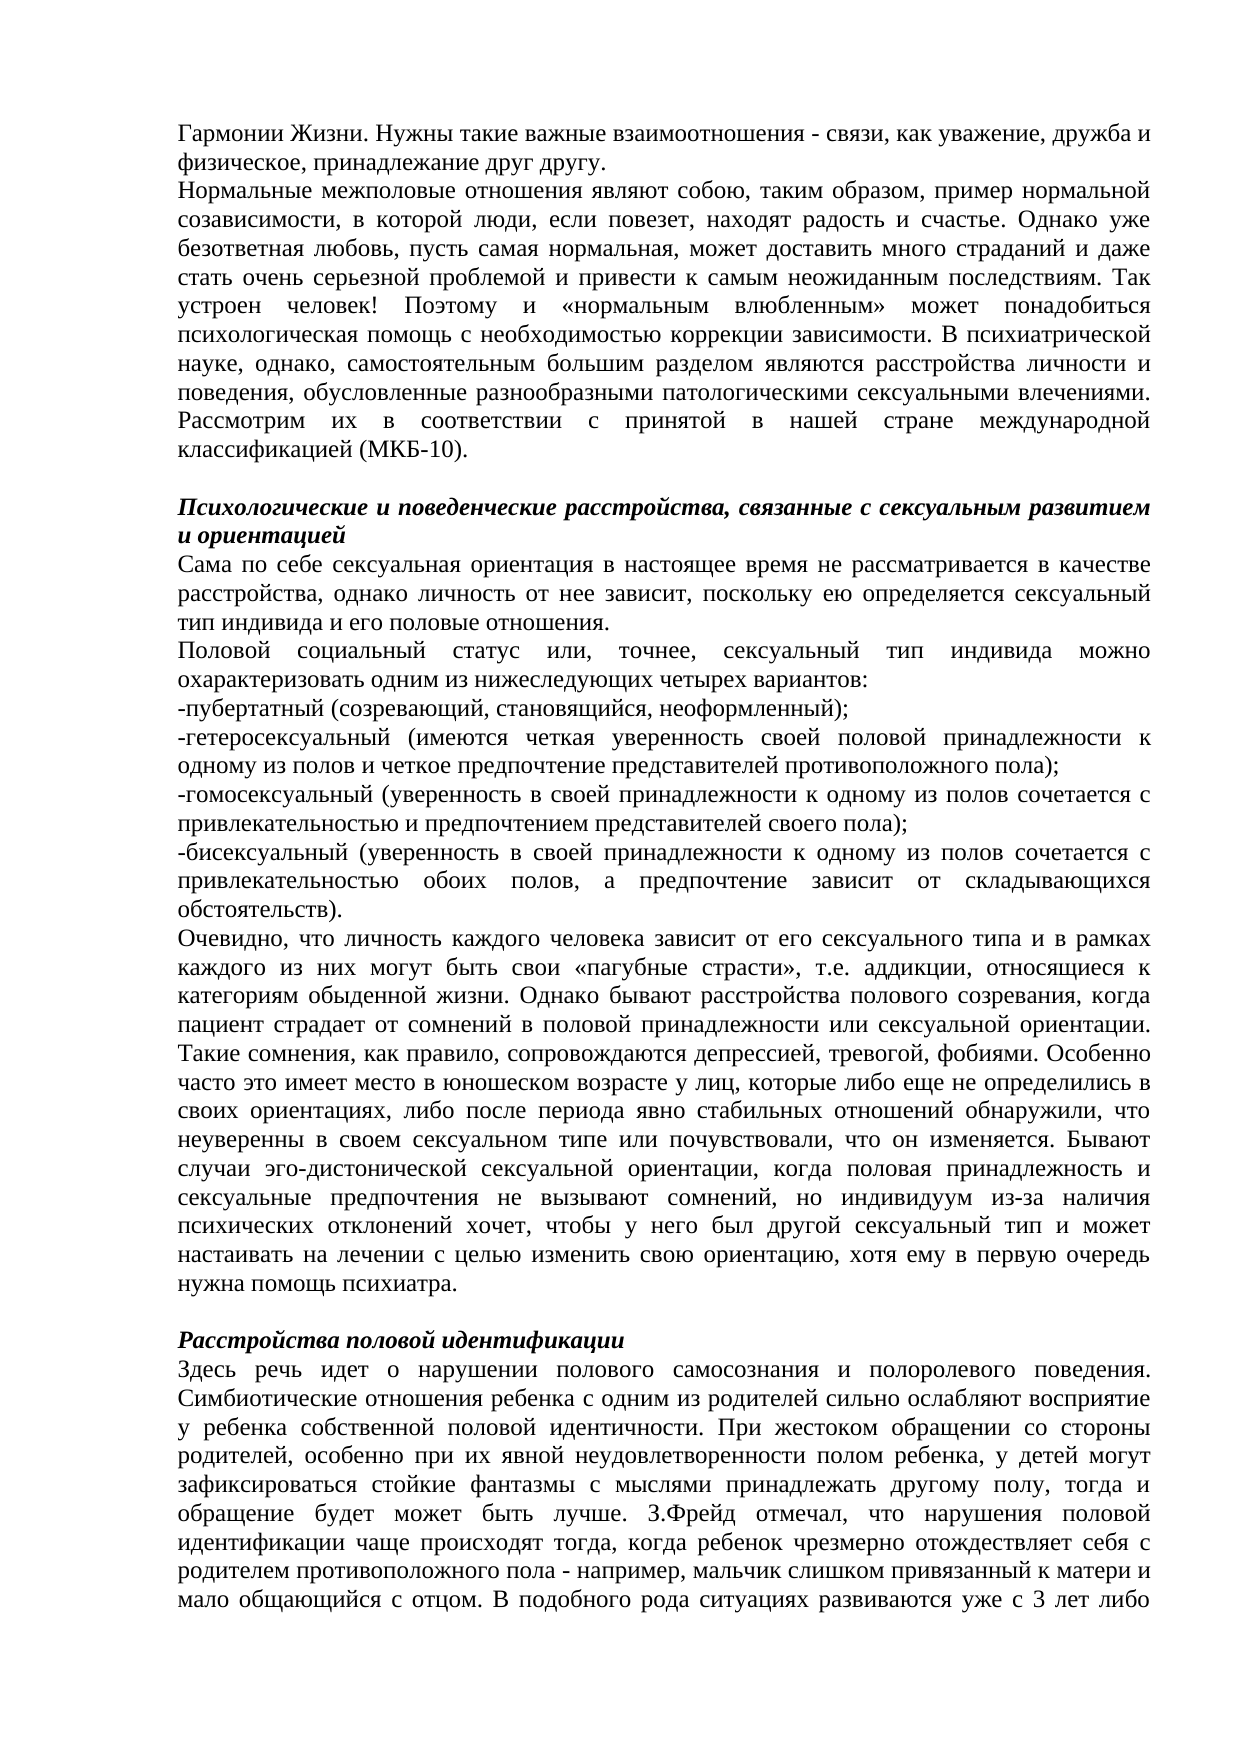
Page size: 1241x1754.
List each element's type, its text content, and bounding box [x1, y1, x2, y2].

text Очевидно, что личность каждого человека зависит от его сексуального типа и в рамках каждого из них могут быть свои «пагубные страсти», т.е. аддикции, относящиеся к категориям обыденной жизни. Однако бывают расстройства полового созревания, когда пациент страдает от сомнений в половой принадлежности или сексуальной ориентации. Такие сомнения, как правило, сопровождаются депрессией, тревогой, фобиями. Особенно часто это имеет место в юношеском возрасте у лиц, которые либо еще не определились в своих ориентациях, либо после периода явно стабильных отношений обнаружили, что неуверенны в своем сексуальном типе или почувствовали, что он изменяется. Бывают случаи эго-дистонической сексуальной ориентации, когда половая принадлежность и сексуальные предпочтения не вызывают сомнений, но индивидуум из-за наличия психических отклонений хочет, чтобы у него был другой сексуальный тип и может настаивать на лечении с целью изменить свою ориентацию, хотя ему в первую очередь нужна помощь психиатра. [177, 923, 1152, 1297]
text -пубертатный (созревающий, становящийся, неоформленный); [177, 693, 1152, 722]
text Нормальные межполовые отношения являют собою, таким образом, пример нормальной созависимости, в которой люди, если повезет, находят радость и счастье. Однако уже безответная любовь, пусть самая нормальная, может доставить много страданий и даже стать очень серьезной проблемой и привести к самым неожиданным последствиям. Так устроен человек! Поэтому и «нормальным влюбленным» может понадобиться психологическая помощь с необходимостью коррекции зависимости. В психиатрической науке, однако, самостоятельным большим разделом являются расстройства личности и поведения, обусловленные разнообразными патологическими сексуальными влечениями. Рассмотрим их в соответствии с принятой в нашей стране международной классификацией (МКБ-10). [177, 176, 1152, 463]
text Сама по себе сексуальная ориентация в настоящее время не рассматривается в качестве расстройства, однако личность от нее зависит, поскольку ею определяется сексуальный тип индивида и его половые отношения. [177, 549, 1152, 636]
text Половой социальный статус или, точнее, сексуальный тип индивида можно охарактеризовать одним из нижеследующих четырех вариантов: [177, 636, 1152, 693]
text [177, 1354, 1152, 1613]
text Психологические и поведенческие расстройства, связанные с сексуальным развитием и ориентацией [177, 492, 1152, 549]
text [177, 118, 1152, 176]
text Расстройства половой идентификации [177, 1326, 1152, 1354]
text -гомосексуальный (уверенность в своей принадлежности к одному из полов сочетается с привлекательностью и предпочтением представителей своего пола); [177, 779, 1152, 837]
text -гетеросексуальный (имеются четкая уверенность своей половой принадлежности к одному из полов и четкое предпочтение представителей противоположного пола); [177, 722, 1152, 779]
text -бисексуальный (уверенность в своей принадлежности к одному из полов сочетается с привлекательностью обоих полов, а предпочтение зависит от складывающихся обстоятельств). [177, 837, 1152, 923]
